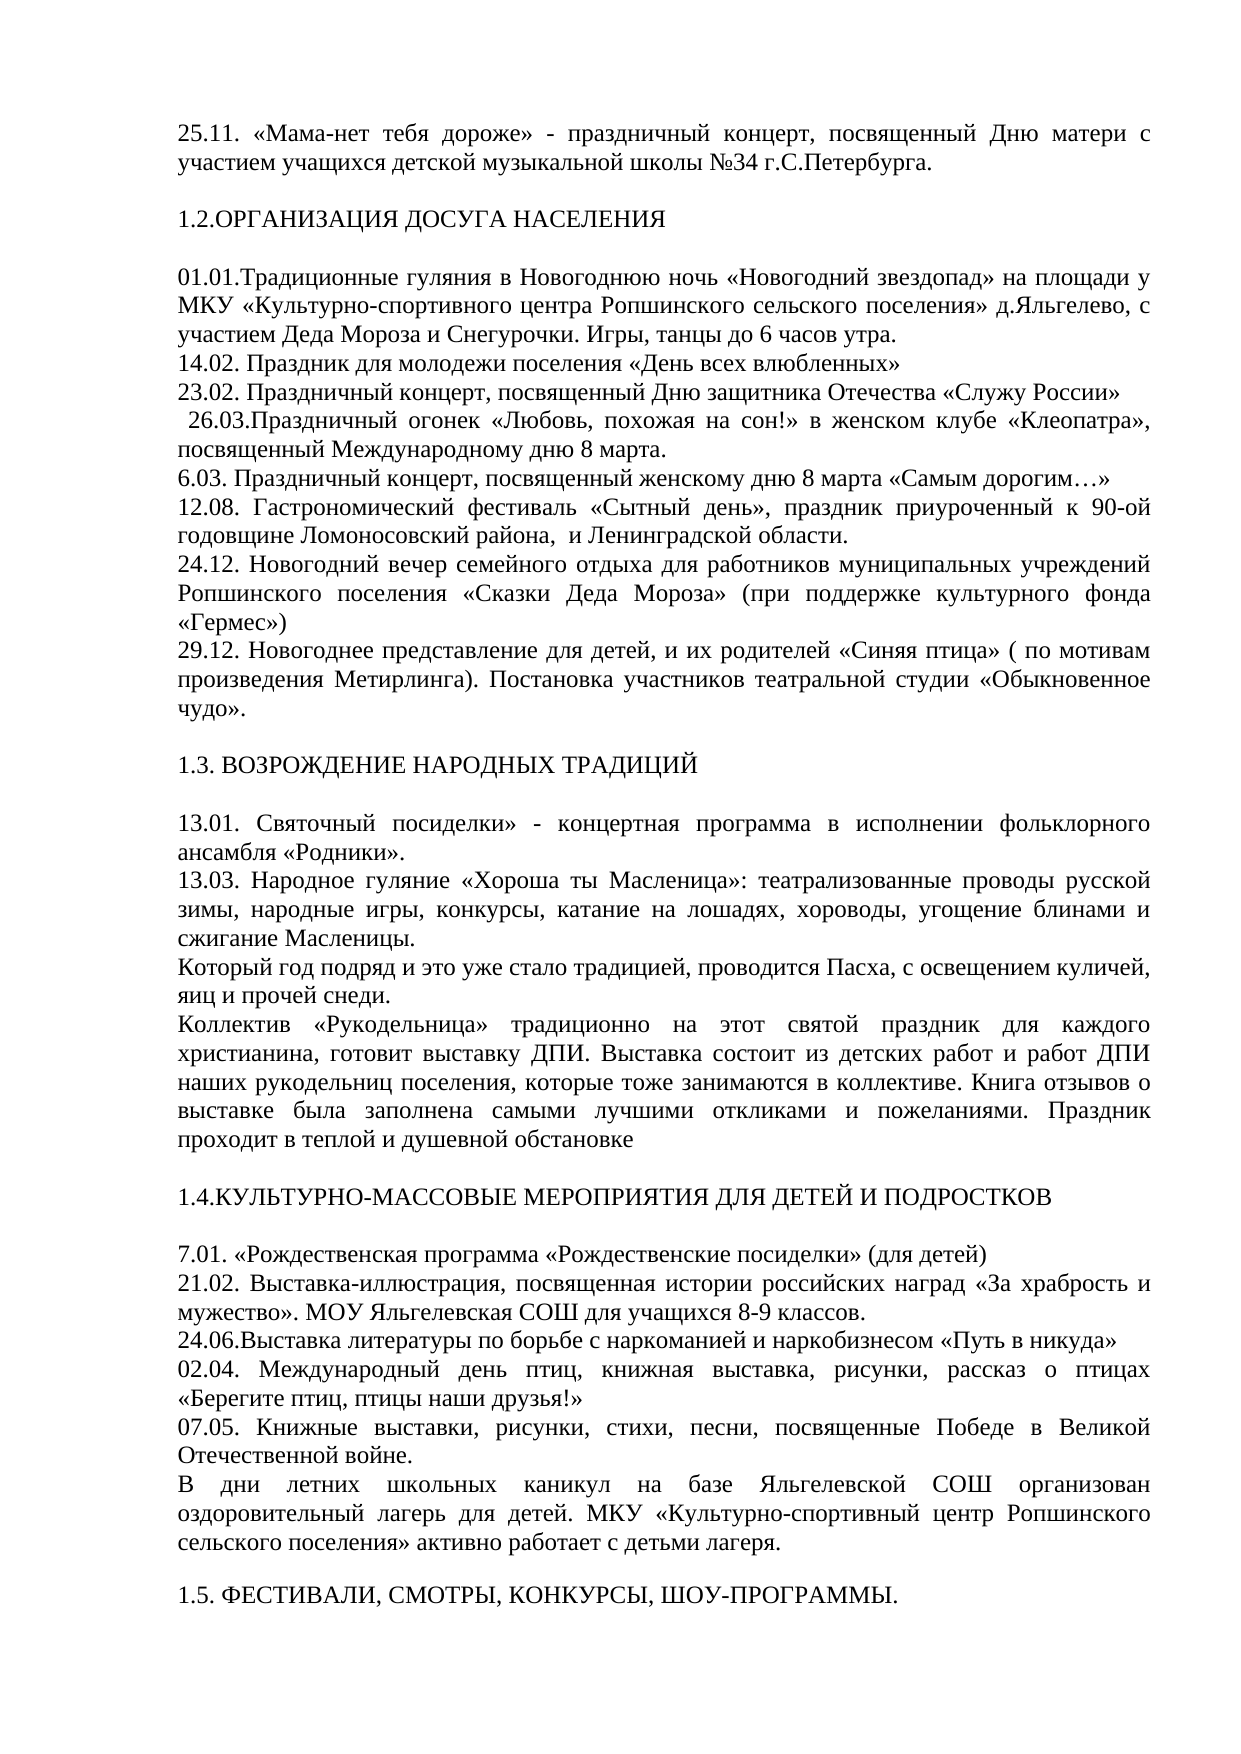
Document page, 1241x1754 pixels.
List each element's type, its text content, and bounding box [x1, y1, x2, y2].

text 01.01.Традиционные гуляния в Новогоднюю ночь «Новогодний звездопад» на площади у МКУ «Культурно-спортивного центра Ропшинского сельского поселения» д.Яльгелево, с участием Деда Мороза и Снегурочки. Игры, танцы до 6 часов утра. [177, 262, 1152, 348]
text 1.3. ВОЗРОЖДЕНИЕ НАРОДНЫХ ТРАДИЦИЙ [177, 751, 1152, 779]
text 1.4.КУЛЬТУРНО-МАССОВЫЕ МЕРОПРИЯТИЯ ДЛЯ ДЕТЕЙ И ПОДРОСТКОВ [177, 1182, 1152, 1211]
text 7.01. «Рождественская программа «Рождественские посиделки» (для детей) [177, 1239, 1152, 1268]
text 26.03.Праздничный огонек «Любовь, похожая на сон!» в женском клубе «Клеопатра», посвященный Международному дню 8 марта. [177, 406, 1152, 463]
text 13.01. Святочный посиделки» - концертная программа в исполнении фольклорного ансамбля «Родники». [177, 808, 1152, 866]
text 6.03. Праздничный концерт, посвященный женскому дню 8 марта «Самым дорогим…» [177, 463, 1152, 492]
text 1.2.ОРГАНИЗАЦИЯ ДОСУГА НАСЕЛЕНИЯ [177, 204, 1152, 233]
text 23.02. Праздничный концерт, посвященный Дню защитника Отечества «Служу России» [177, 377, 1152, 406]
text 13.03. Народное гуляние «Хороша ты Масленица»: театрализованные проводы русской зимы, народные игры, конкурсы, катание на лошадях, хороводы, угощение блинами и сжигание Масленицы. [177, 866, 1152, 952]
text 25.11. «Мама-нет тебя дороже» - праздничный концерт, посвященный Дню матери с участием учащихся детской музыкальной школы №34 г.С.Петербурга. [177, 118, 1152, 176]
text 21.02. Выставка-иллюстрация, посвященная истории российских наград «За храбрость и мужество». МОУ Яльгелевская СОШ для учащихся 8-9 классов. [177, 1268, 1152, 1326]
text 29.12. Новогоднее представление для детей, и их родителей «Синяя птица» ( по мотивам произведения Метирлинга). Постановка участников театральной студии «Обыкновенное чудо». [177, 636, 1152, 722]
text Коллектив «Рукодельница» традиционно на этот святой праздник для каждого христианина, готовит выставку ДПИ. Выставка состоит из детских работ и работ ДПИ наших рукодельниц поселения, которые тоже занимаются в коллективе. Книга отзывов о выставке была заполнена самыми лучшими откликами и пожеланиями. Праздник проходит в теплой и душевной обстановке [177, 1009, 1152, 1153]
text 12.08. Гастрономический фестиваль «Сытный день», праздник приуроченный к 90-ой годовщине Ломоносовский района, и Ленинградской области. [177, 492, 1152, 549]
text 24.12. Новогодний вечер семейного отдыха для работников муниципальных учреждений Ропшинского поселения «Сказки Деда Мороза» (при поддержке культурного фонда «Гермес») [177, 549, 1152, 636]
text 07.05. Книжные выставки, рисунки, стихи, песни, посвященные Победе в Великой Отечественной войне. [177, 1412, 1152, 1469]
text 1.5. ФЕСТИВАЛИ, СМОТРЫ, КОНКУРСЫ, ШОУ-ПРОГРАММЫ. [177, 1580, 1152, 1608]
text Который год подряд и это уже стало традицией, проводится Пасха, с освещением куличей, яиц и прочей снеди. [177, 952, 1152, 1009]
text 02.04. Международный день птиц, книжная выставка, рисунки, рассказ о птицах «Берегите птиц, птицы наши друзья!» [177, 1354, 1152, 1412]
text В дни летних школьных каникул на базе Яльгелевской СОШ организован оздоровительный лагерь для детей. МКУ «Культурно-спортивный центр Ропшинского сельского поселения» активно работает с детьми лагеря. [177, 1469, 1152, 1556]
text 24.06.Выставка литературы по борьбе с наркоманией и наркобизнесом «Путь в никуда» [177, 1326, 1152, 1354]
text 14.02. Праздник для молодежи поселения «День всех влюбленных» [177, 348, 1152, 377]
